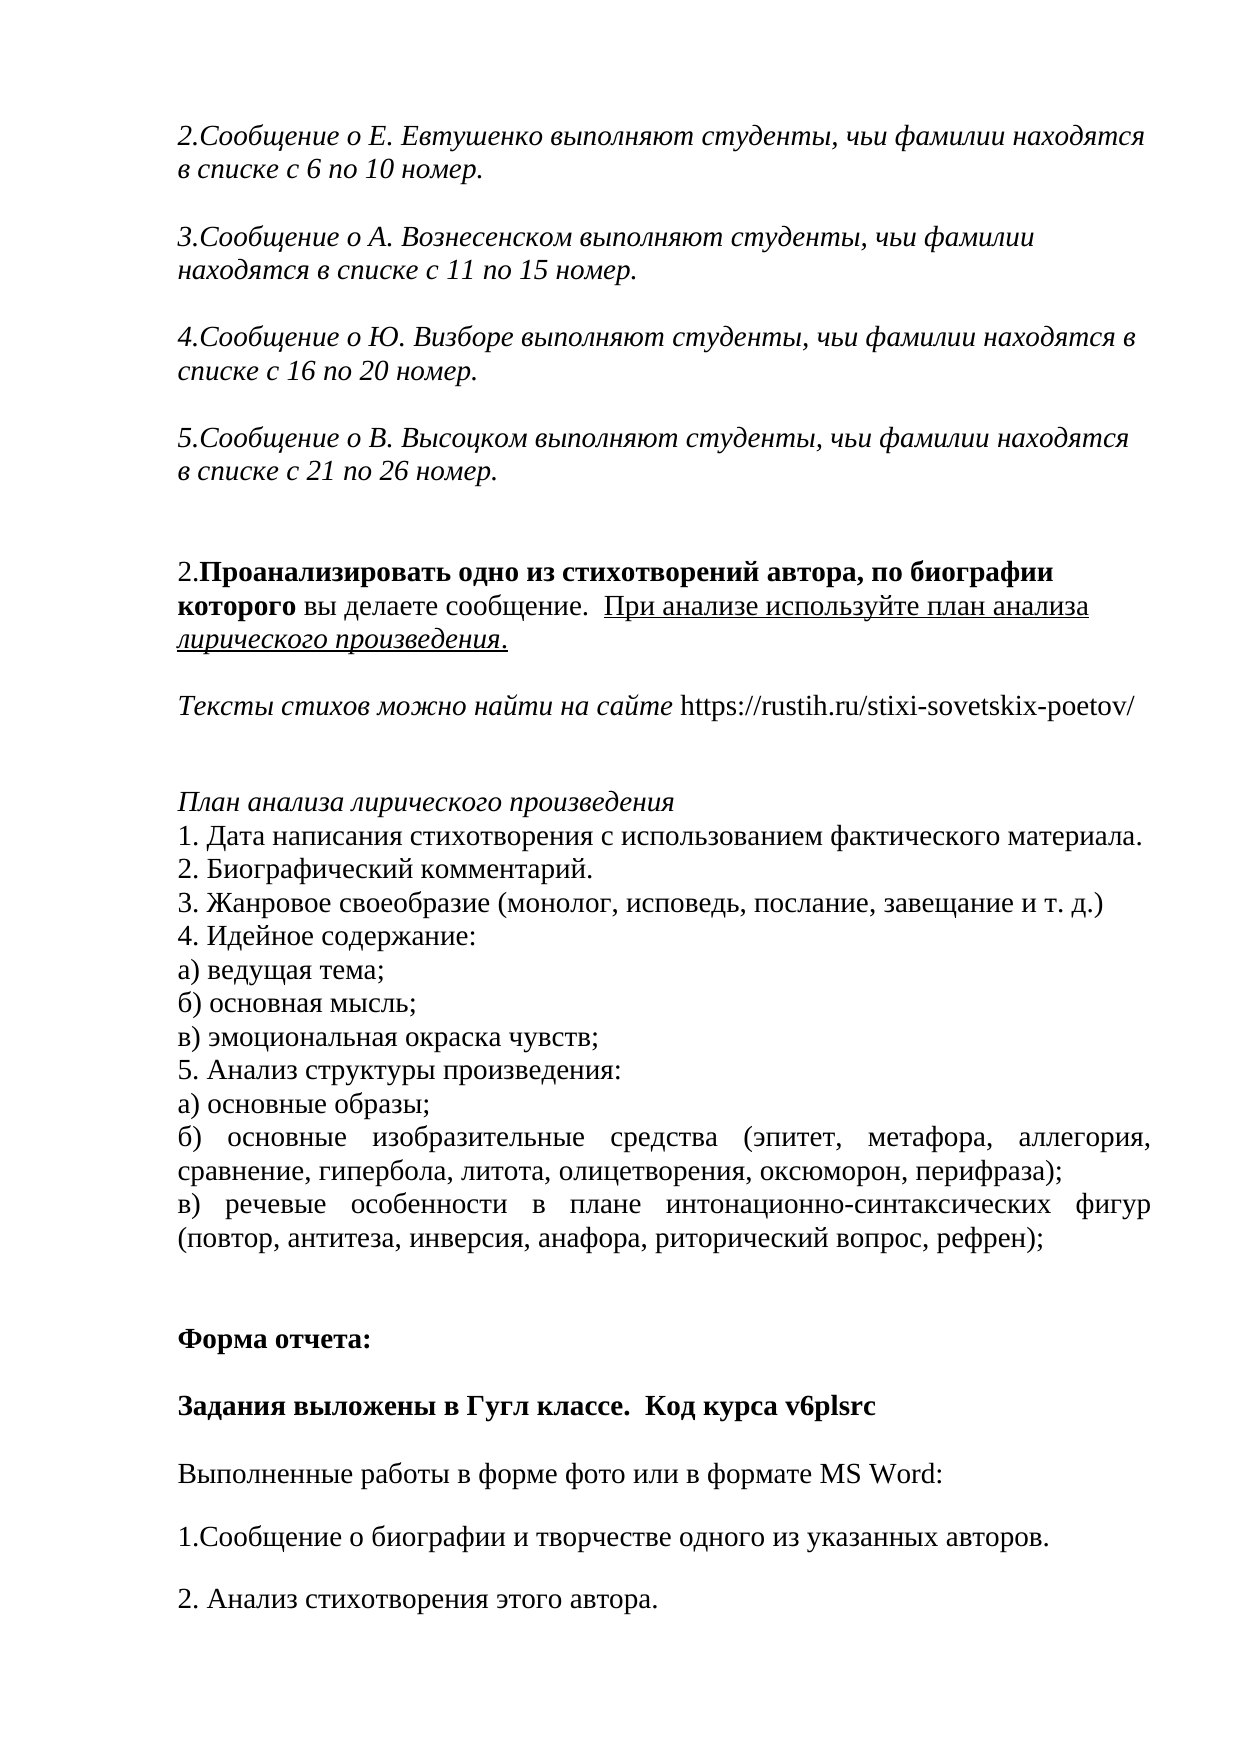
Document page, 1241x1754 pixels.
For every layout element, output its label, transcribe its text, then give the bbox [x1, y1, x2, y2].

text 2. Анализ стихотворения этого автора. [177, 1582, 1152, 1615]
text в) речевые особенности в плане интонационно-синтаксических фигур (повтор, антитеза, инверсия, анафора, риторический вопрос, рефрен); [177, 1187, 1152, 1254]
text б) основная мысль; [177, 985, 1152, 1019]
text Форма отчета: [177, 1321, 1152, 1354]
text Задания выложены в Гугл классе. Код курса v6plsrc [177, 1388, 1152, 1422]
text 2.Проанализировать одно из стихотворений автора, по биографии которого вы делаете сообщение. При анализе используйте план анализа лирического произведения. [177, 554, 1152, 655]
text 2. Биографический комментарий. [177, 851, 1152, 885]
text а) основные образы; [177, 1086, 1152, 1119]
text 3. Жанровое своеобразие (монолог, исповедь, послание, завещание и т. д.) [177, 885, 1152, 918]
text б) основные изобразительные средства (эпитет, метафора, аллегория, сравнение, гипербола, литота, олицетворения, оксюморон, перифраза); [177, 1119, 1152, 1187]
text Тексты стихов можно найти на сайте https://rustih.ru/stixi-sovetskix-poetov/ [177, 688, 1152, 751]
text 1. Дата написания стихотворения с использованием фактического материала. [177, 818, 1152, 851]
text План анализа лирического произведения [177, 784, 1152, 818]
text 4.Сообщение о Ю. Визборе выполняют студенты, чьи фамилии находятся в списке с 16 по 20 номер. [177, 319, 1152, 386]
text 5.Сообщение о В. Высоцком выполняют студенты, чьи фамилии находятся в списке с 21 по 26 номер. [177, 420, 1152, 487]
text а) ведущая тема; [177, 952, 1152, 985]
text 5. Анализ структуры произведения: [177, 1052, 1152, 1086]
text 2.Сообщение о Е. Евтушенко выполняют студенты, чьи фамилии находятся в списке с 6 по 10 номер. [177, 118, 1152, 185]
text в) эмоциональная окраска чувств; [177, 1019, 1152, 1052]
text 1.Сообщение о биографии и творчестве одного из указанных авторов. [177, 1519, 1152, 1552]
text 4. Идейное содержание: [177, 918, 1152, 952]
text 3.Сообщение о А. Вознесенском выполняют студенты, чьи фамилии находятся в списке с 11 по 15 номер. [177, 219, 1152, 286]
text Выполненные работы в форме фото или в формате MS Word: [177, 1456, 1152, 1490]
